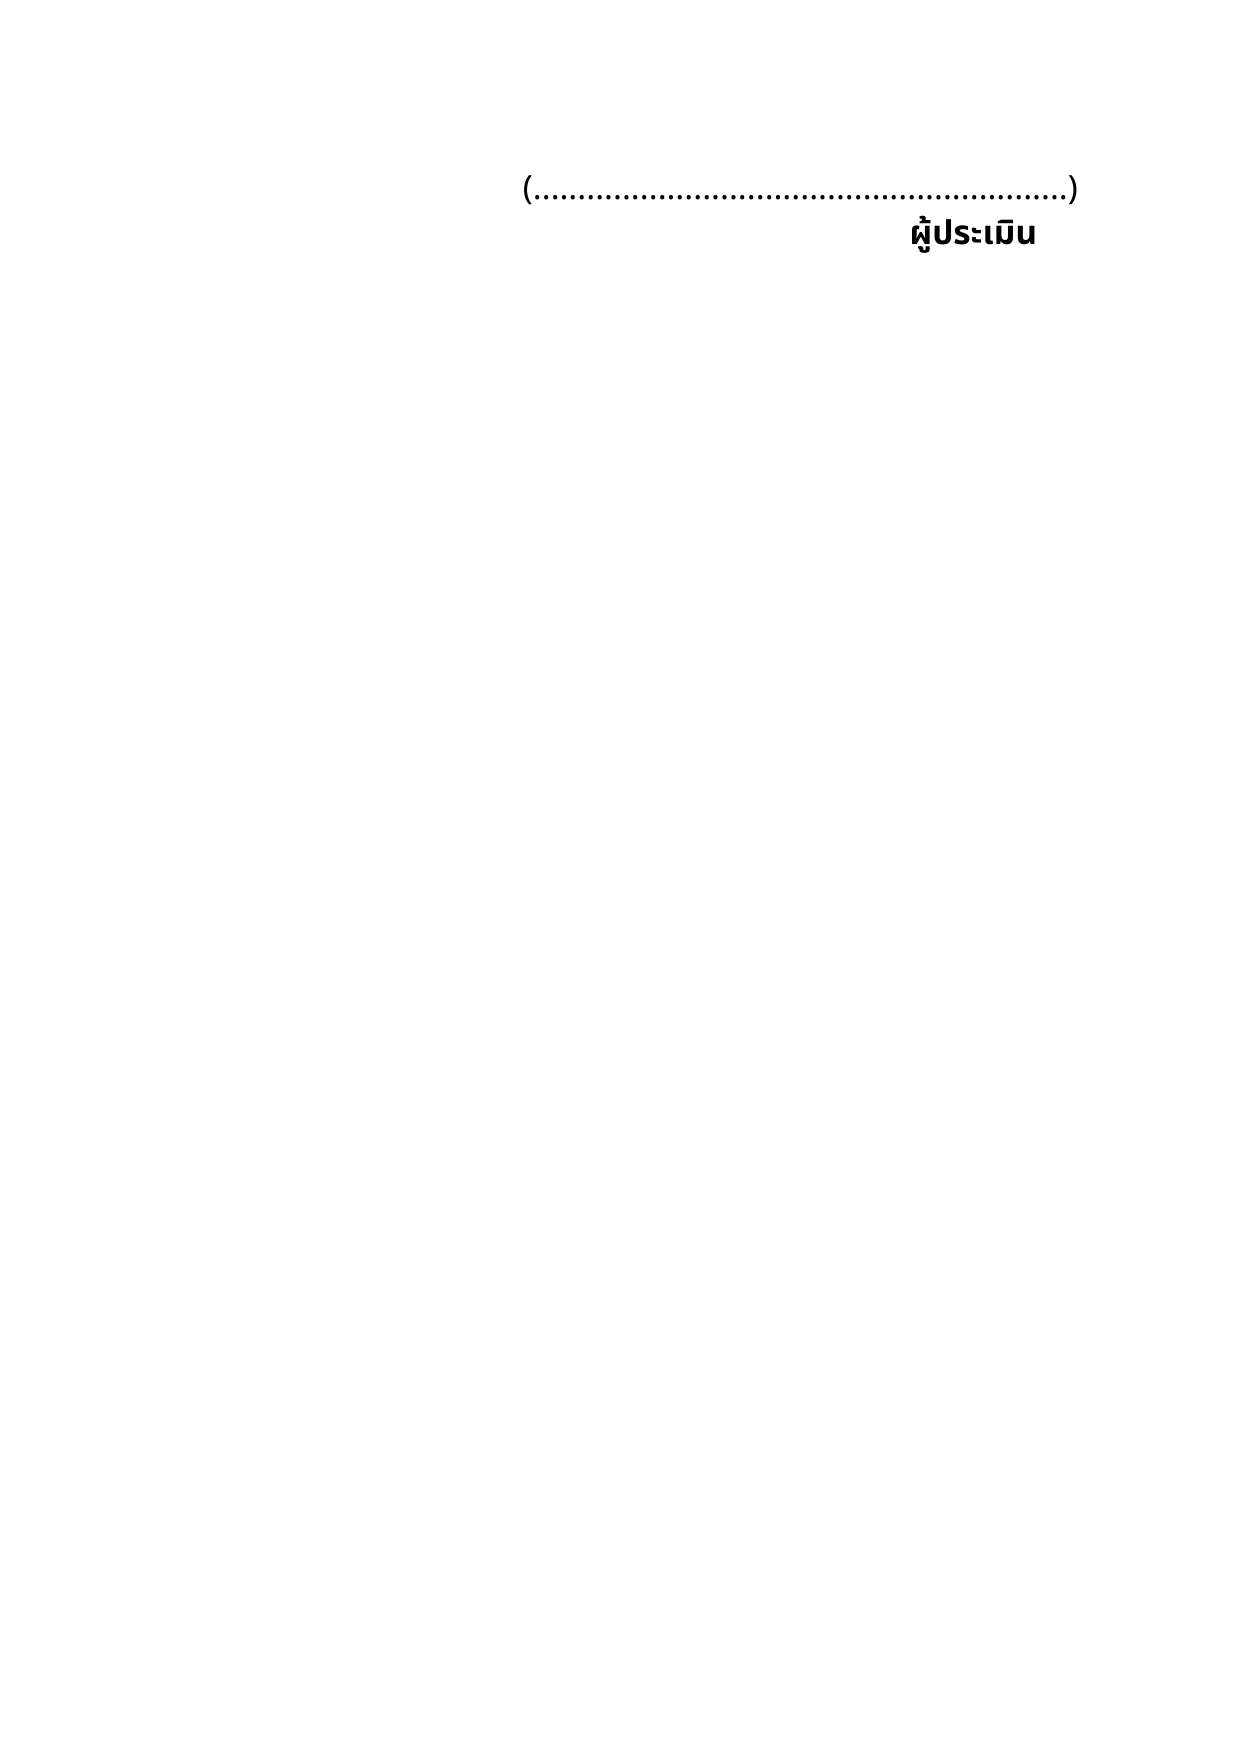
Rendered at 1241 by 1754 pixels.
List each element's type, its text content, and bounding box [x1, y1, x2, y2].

text ผู้ประเมิน [823, 209, 1122, 259]
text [523, 118, 1122, 209]
